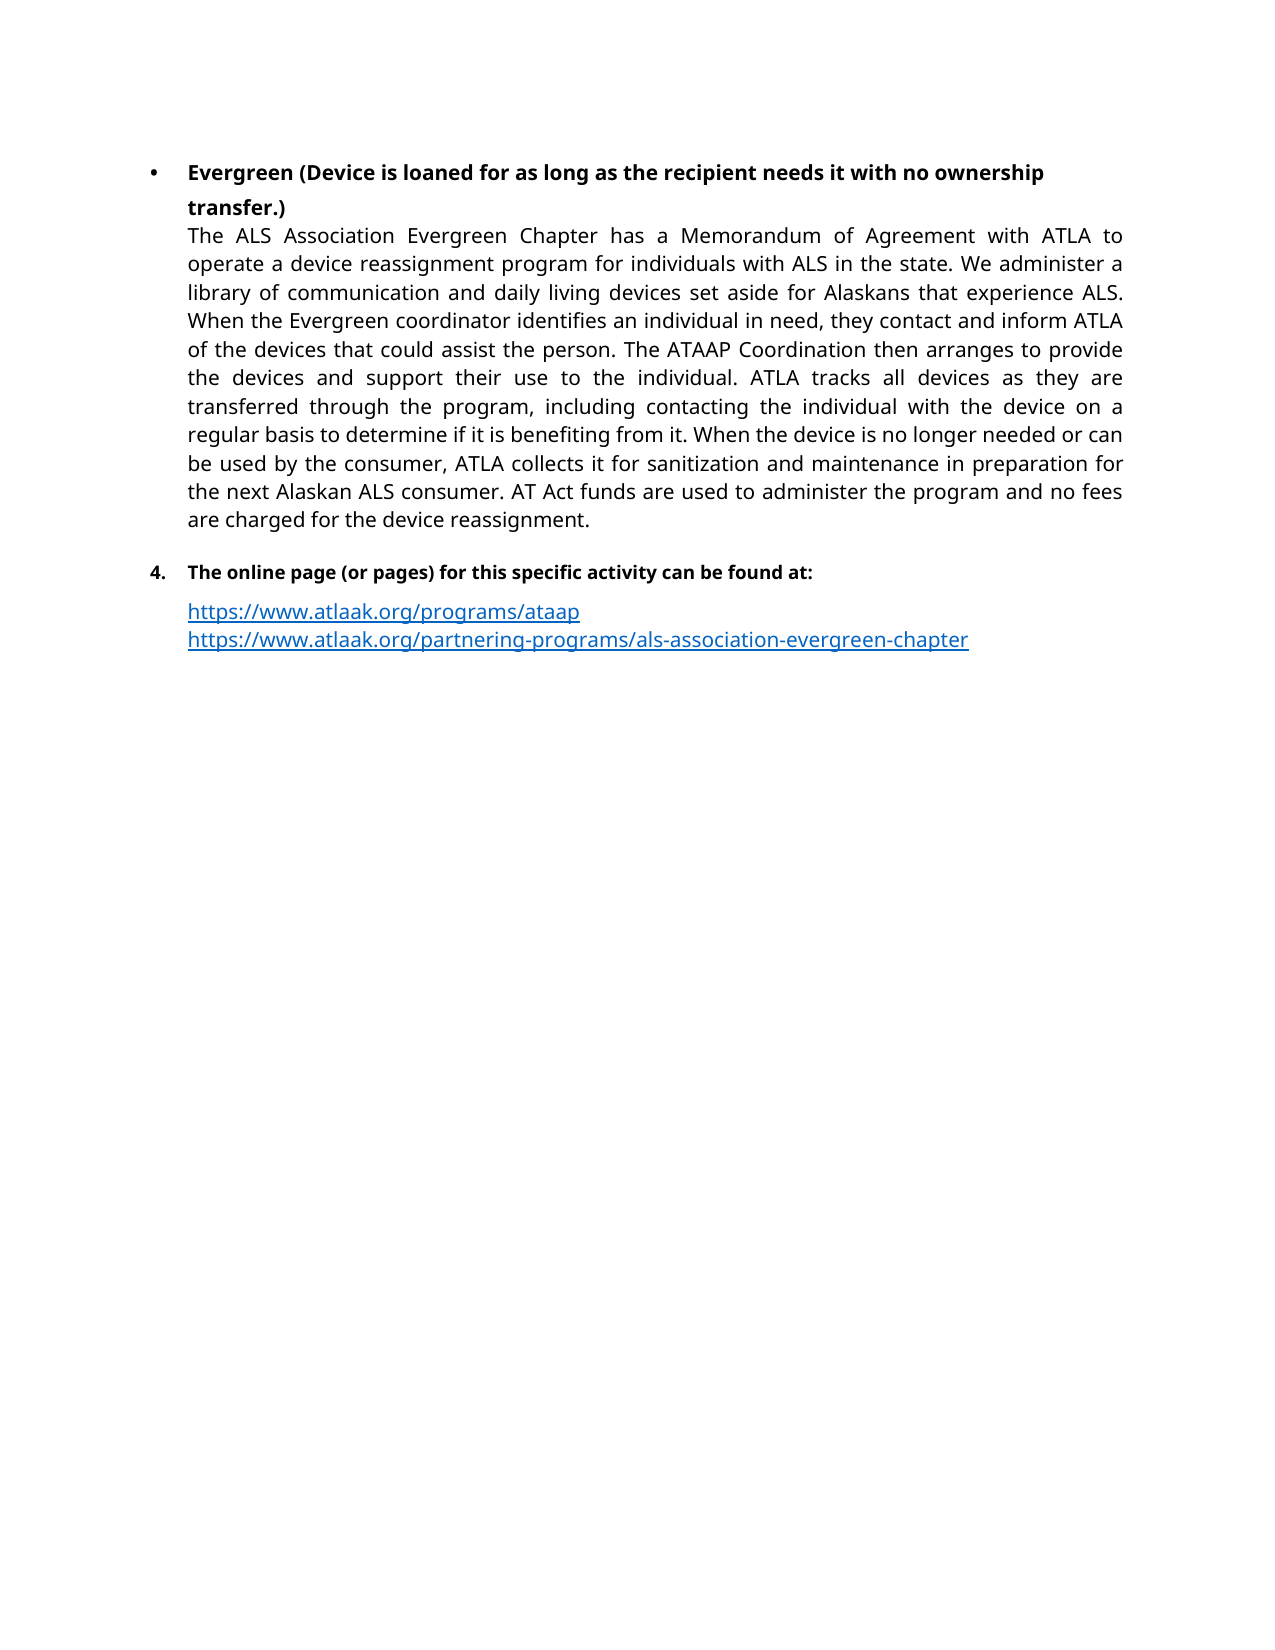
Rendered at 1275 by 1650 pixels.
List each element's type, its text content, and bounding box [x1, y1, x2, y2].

list https://www.atlaak.org/programs/ataap [187, 597, 1125, 625]
text https://www.atlaak.org/partnering-programs/als-association-evergreen-chapter [187, 625, 1125, 654]
list Evergreen (Device is loaned for as long as the recipient needs it with no ownership transfer.) [150, 150, 1125, 221]
list The online page (or pages) for this specific activity can be found at: [150, 559, 1125, 584]
text The ALS Association Evergreen Chapter has a Memorandum of Agreement with ATLA to operate a device reassignment program for individuals with ALS in the state. We administer a library of communication and daily living devices set aside for Alaskans that experience ALS. When the Evergreen coordinator identifies an individual in need, they contact and inform ATLA of the devices that could assist the person. The ATAAP Coordination then arranges to provide the devices and support their use to the individual. ATLA tracks all devices as they are transferred through the program, including contacting the individual with the device on a regular basis to determine if it is benefiting from it. When the device is no longer needed or can be used by the consumer, ATLA collects it for sanitization and maintenance in preparation for the next Alaskan ALS consumer. AT Act funds are used to administer the program and no fees are charged for the device reassignment. [187, 221, 1125, 534]
